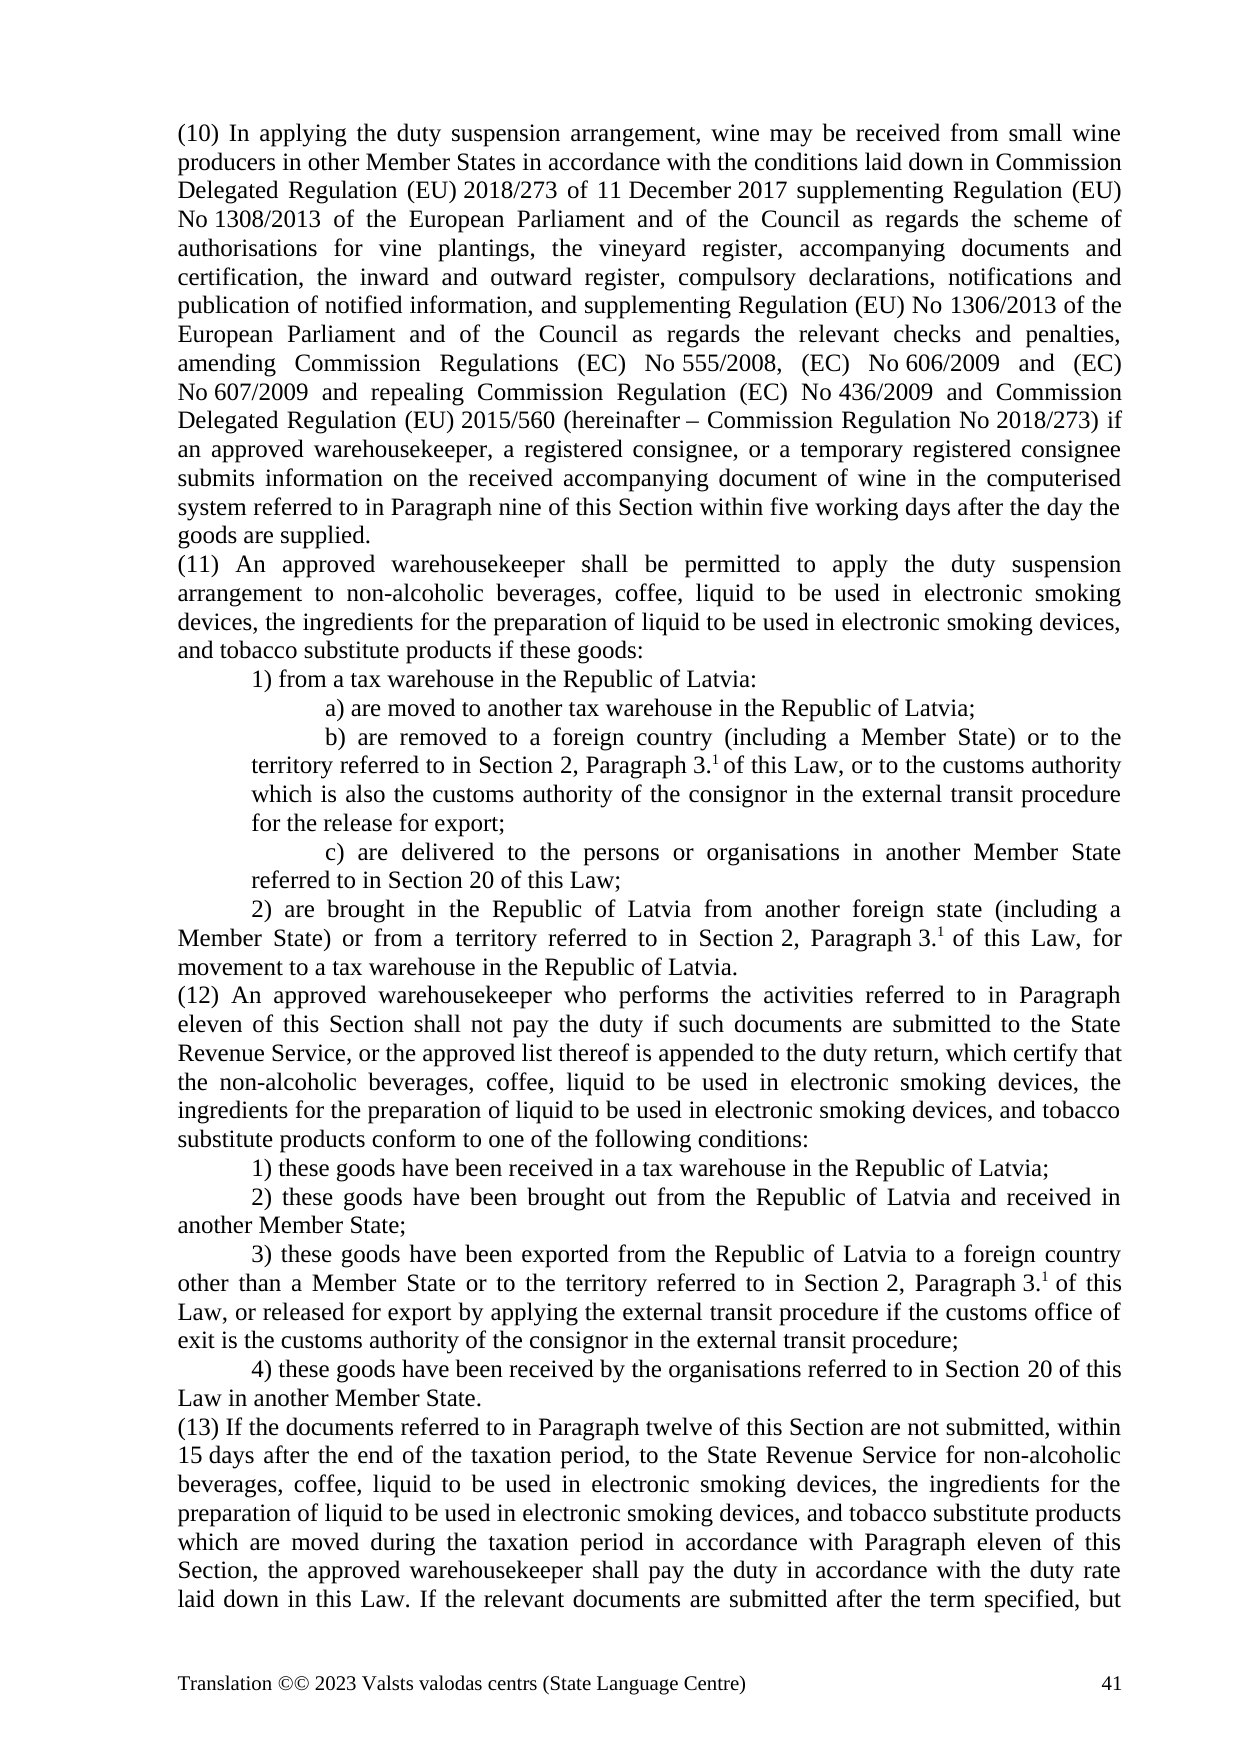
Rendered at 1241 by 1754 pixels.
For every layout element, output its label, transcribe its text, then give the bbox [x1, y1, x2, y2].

text 2) these goods have been brought out from the Republic of Latvia and received in another Member State; [177, 1182, 1122, 1239]
text 1) these goods have been received in a tax warehouse in the Republic of Latvia; [177, 1153, 1122, 1182]
text b) are removed to a foreign country (including a Member State) or to the territory referred to in Section 2, Paragraph 3.1 of this Law, or to the customs authority which is also the customs authority of the consignor in the external transit procedure for the release for export; [251, 722, 1122, 837]
text c) are delivered to the persons or organisations in another Member State referred to in Section 20 of this Law; [251, 837, 1122, 894]
text 4) these goods have been received by the organisations referred to in Section 20 of this Law in another Member State. [177, 1354, 1122, 1412]
text 2) are brought in the Republic of Latvia from another foreign state (including a Member State) or from a territory referred to in Section 2, Paragraph 3.1 of this Law, for movement to a tax warehouse in the Republic of Latvia. [177, 894, 1122, 981]
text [177, 1412, 1122, 1613]
text a) are moved to another tax warehouse in the Republic of Latvia; [251, 693, 1122, 722]
text 3) these goods have been exported from the Republic of Latvia to a foreign country other than a Member State or to the territory referred to in Section 2, Paragraph 3.1 of this Law, or released for export by applying the external transit procedure if the customs office of exit is the customs authority of the consignor in the external transit procedure; [177, 1239, 1122, 1354]
text (12) An approved warehousekeeper who performs the activities referred to in Paragraph eleven of this Section shall not pay the duty if such documents are submitted to the State Revenue Service, or the approved list thereof is appended to the duty return, which certify that the non-alcoholic beverages, coffee, liquid to be used in electronic smoking devices, the ingredients for the preparation of liquid to be used in electronic smoking devices, and tobacco substitute products conform to one of the following conditions: [177, 981, 1122, 1153]
text (10) In applying the duty suspension arrangement, wine may be received from small wine producers in other Member States in accordance with the conditions laid down in Commission Delegated Regulation (EU) 2018/273 of 11 December 2017 supplementing Regulation (EU) No 1308/2013 of the European Parliament and of the Council as regards the scheme of authorisations for vine plantings, the vineyard register, accompanying documents and certification, the inward and outward register, compulsory declarations, notifications and publication of notified information, and supplementing Regulation (EU) No 1306/2013 of the European Parliament and of the Council as regards the relevant checks and penalties, amending Commission Regulations (EC) No 555/2008, (EC) No 606/2009 and (EC) No 607/2009 and repealing Commission Regulation (EC) No 436/2009 and Commission Delegated Regulation (EU) 2015/560 (hereinafter – Commission Regulation No 2018/273) if an approved warehousekeeper, a registered consignee, or a temporary registered consignee submits information on the received accompanying document of wine in the computerised system referred to in Paragraph nine of this Section within five working days after the day the goods are supplied. [177, 118, 1122, 549]
text 1) from a tax warehouse in the Republic of Latvia: [177, 664, 1122, 693]
text (11) An approved warehousekeeper shall be permitted to apply the duty suspension arrangement to non-alcoholic beverages, coffee, liquid to be used in electronic smoking devices, the ingredients for the preparation of liquid to be used in electronic smoking devices, and tobacco substitute products if these goods: [177, 549, 1122, 664]
